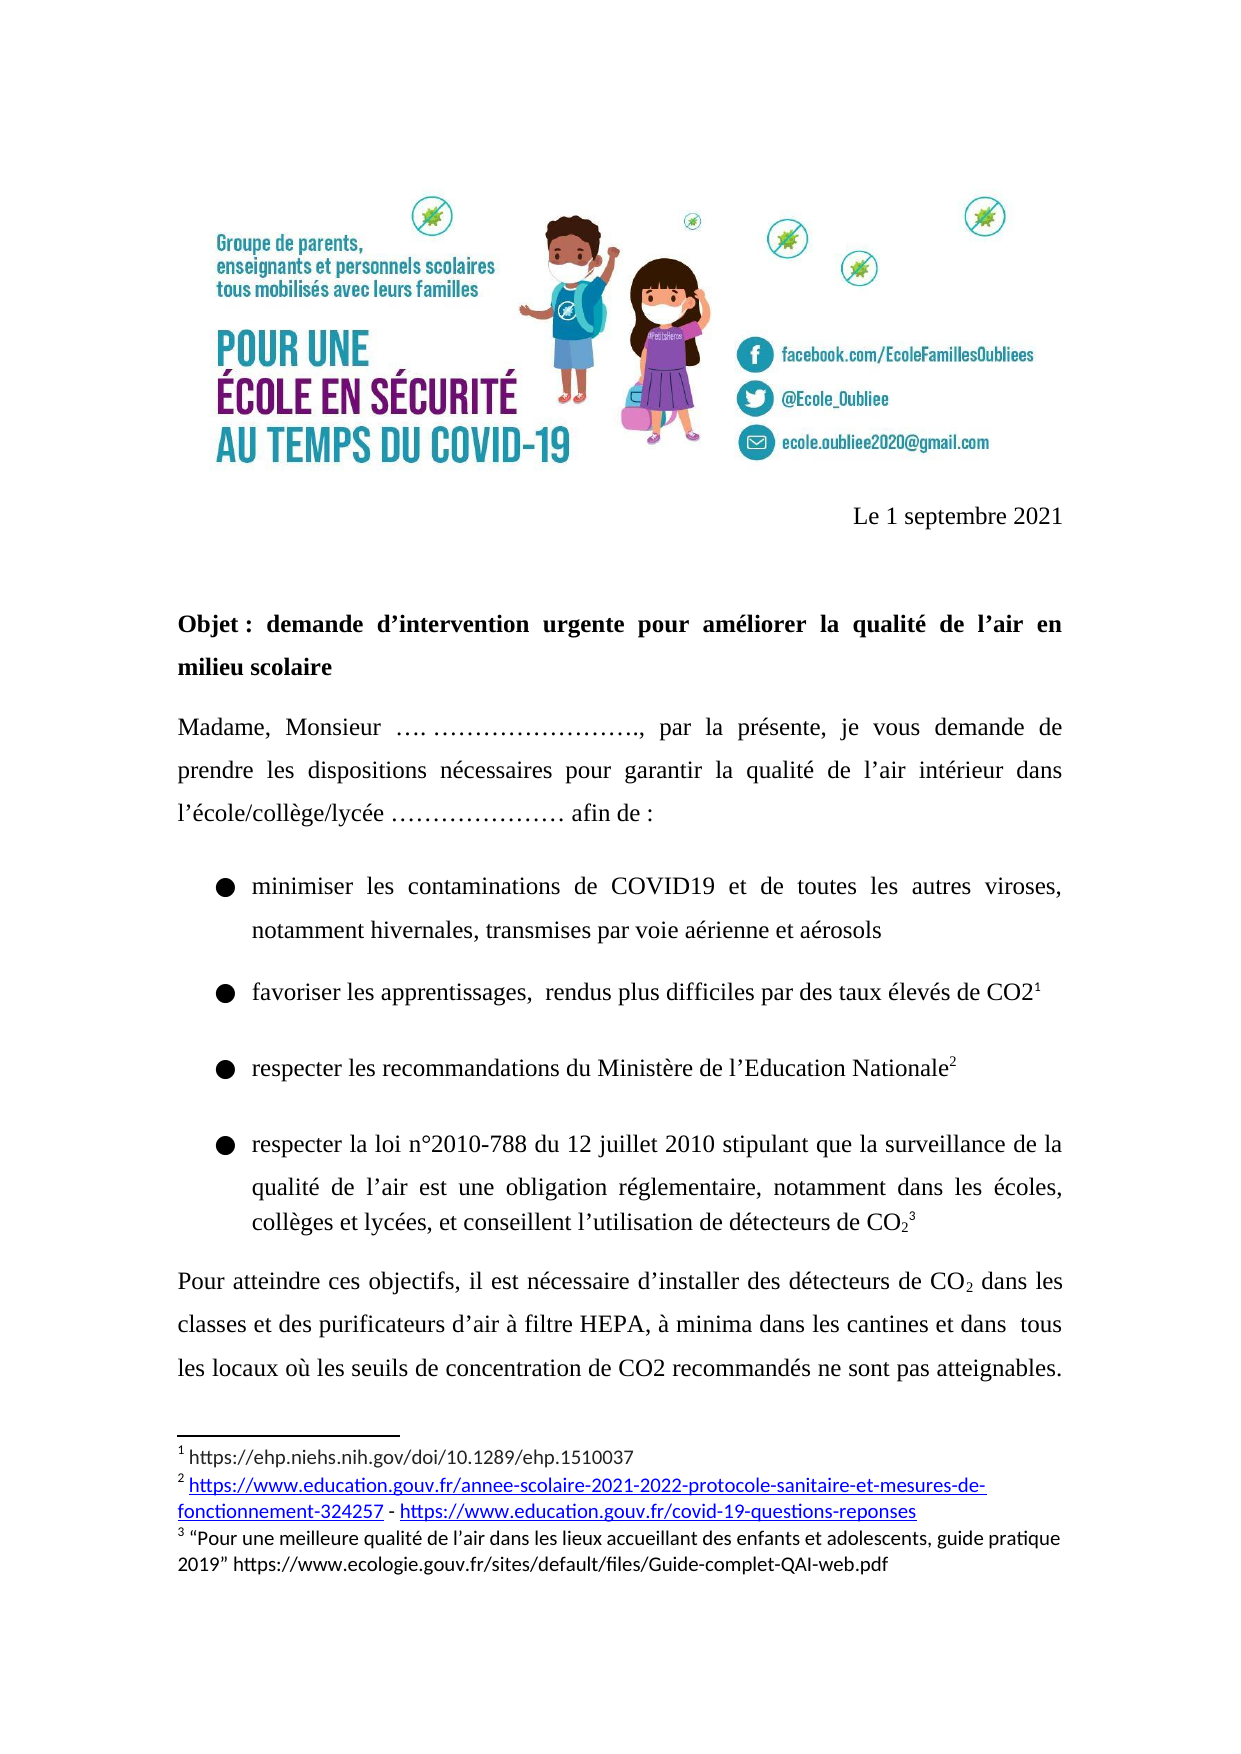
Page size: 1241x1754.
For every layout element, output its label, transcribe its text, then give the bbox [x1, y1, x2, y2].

list favoriser les apprentissages, rendus plus difficiles par des taux élevés de CO2 [214, 963, 1063, 1015]
text Objet : demande d’intervention urgente pour améliorer la qualité de l’air en milieu scolaire [177, 609, 1063, 681]
picture [198, 177, 1042, 483]
list minimiser les contaminations de COVID19 et de toutes les autres viroses, notamment hivernales, transmises par voie aérienne et aérosols [214, 858, 1063, 943]
list respecter les recommandations du Ministère de l’Education Nationale [214, 1039, 1063, 1091]
text Madame, Monsieur …. ……………………., par la présente, je vous demande de prendre les dispositions nécessaires pour garantir la qualité de l’air intérieur dans l’école/collège/lycée ………………… afin de : [177, 712, 1063, 827]
text Le 1 septembre 2021 [177, 501, 1063, 530]
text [177, 1266, 1063, 1381]
list respecter la loi n°2010-788 du 12 juillet 2010 stipulant que la surveillance de la qualité de l’air est une obligation réglementaire, notamment dans les écoles, collèges et lycées, et conseillent l’utilisation de détecteurs de CO2 [214, 1115, 1063, 1236]
